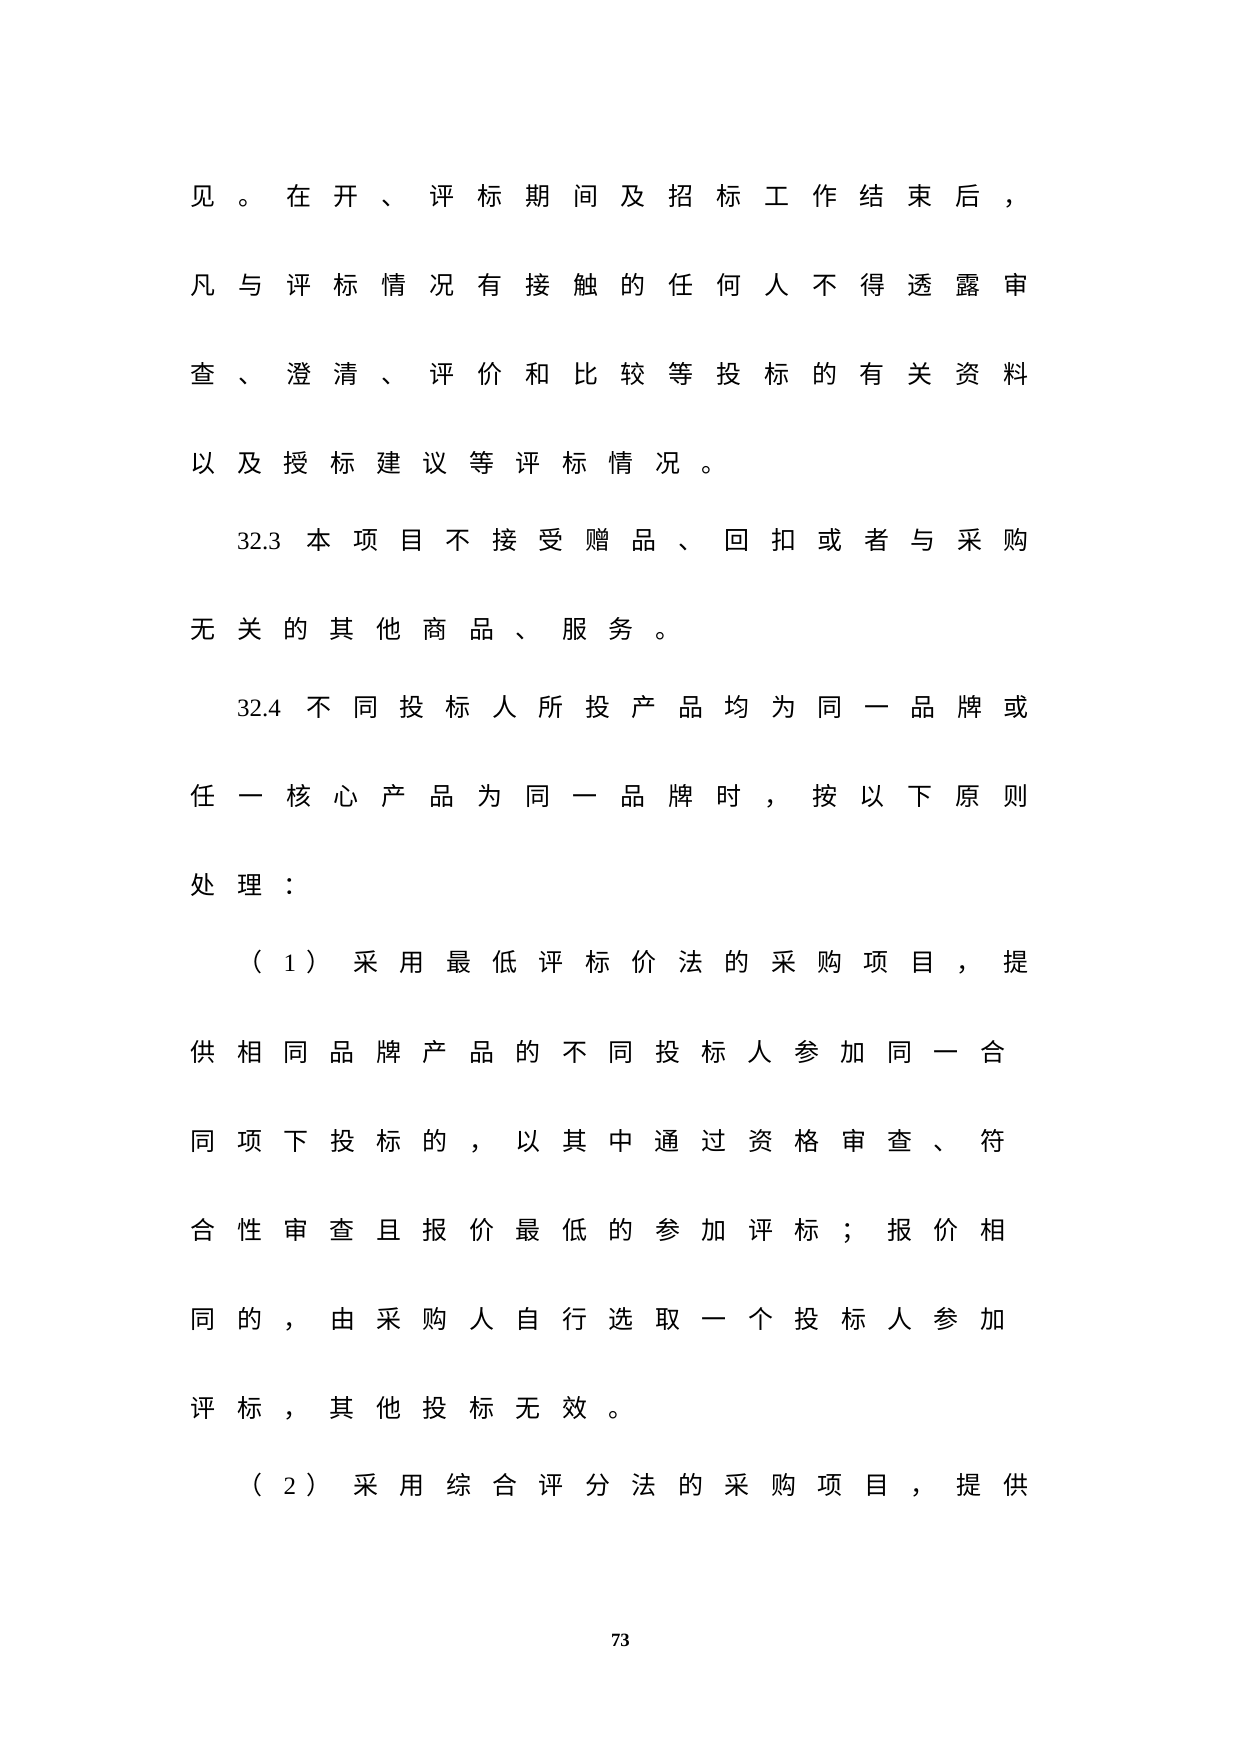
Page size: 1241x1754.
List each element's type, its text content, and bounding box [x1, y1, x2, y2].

text （1）采用最低评标价法的采购项目，提供相同品牌产品的不同投标人参加同一合同项下投标的，以其中通过资格审查、符合性审查且报价最低的参加评标；报价相同的，由采购人自行选取一个投标人参加评标，其他投标无效。 [190, 931, 1050, 1436]
text 32.3 本项目不接受赠品、回扣或者与采购无关的其他商品、服务。 [190, 509, 1050, 658]
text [190, 1454, 1050, 1513]
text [190, 164, 1050, 491]
text 32.4 不同投标人所投产品均为同一品牌或任一核心产品为同一品牌时，按以下原则处理： [190, 676, 1050, 913]
